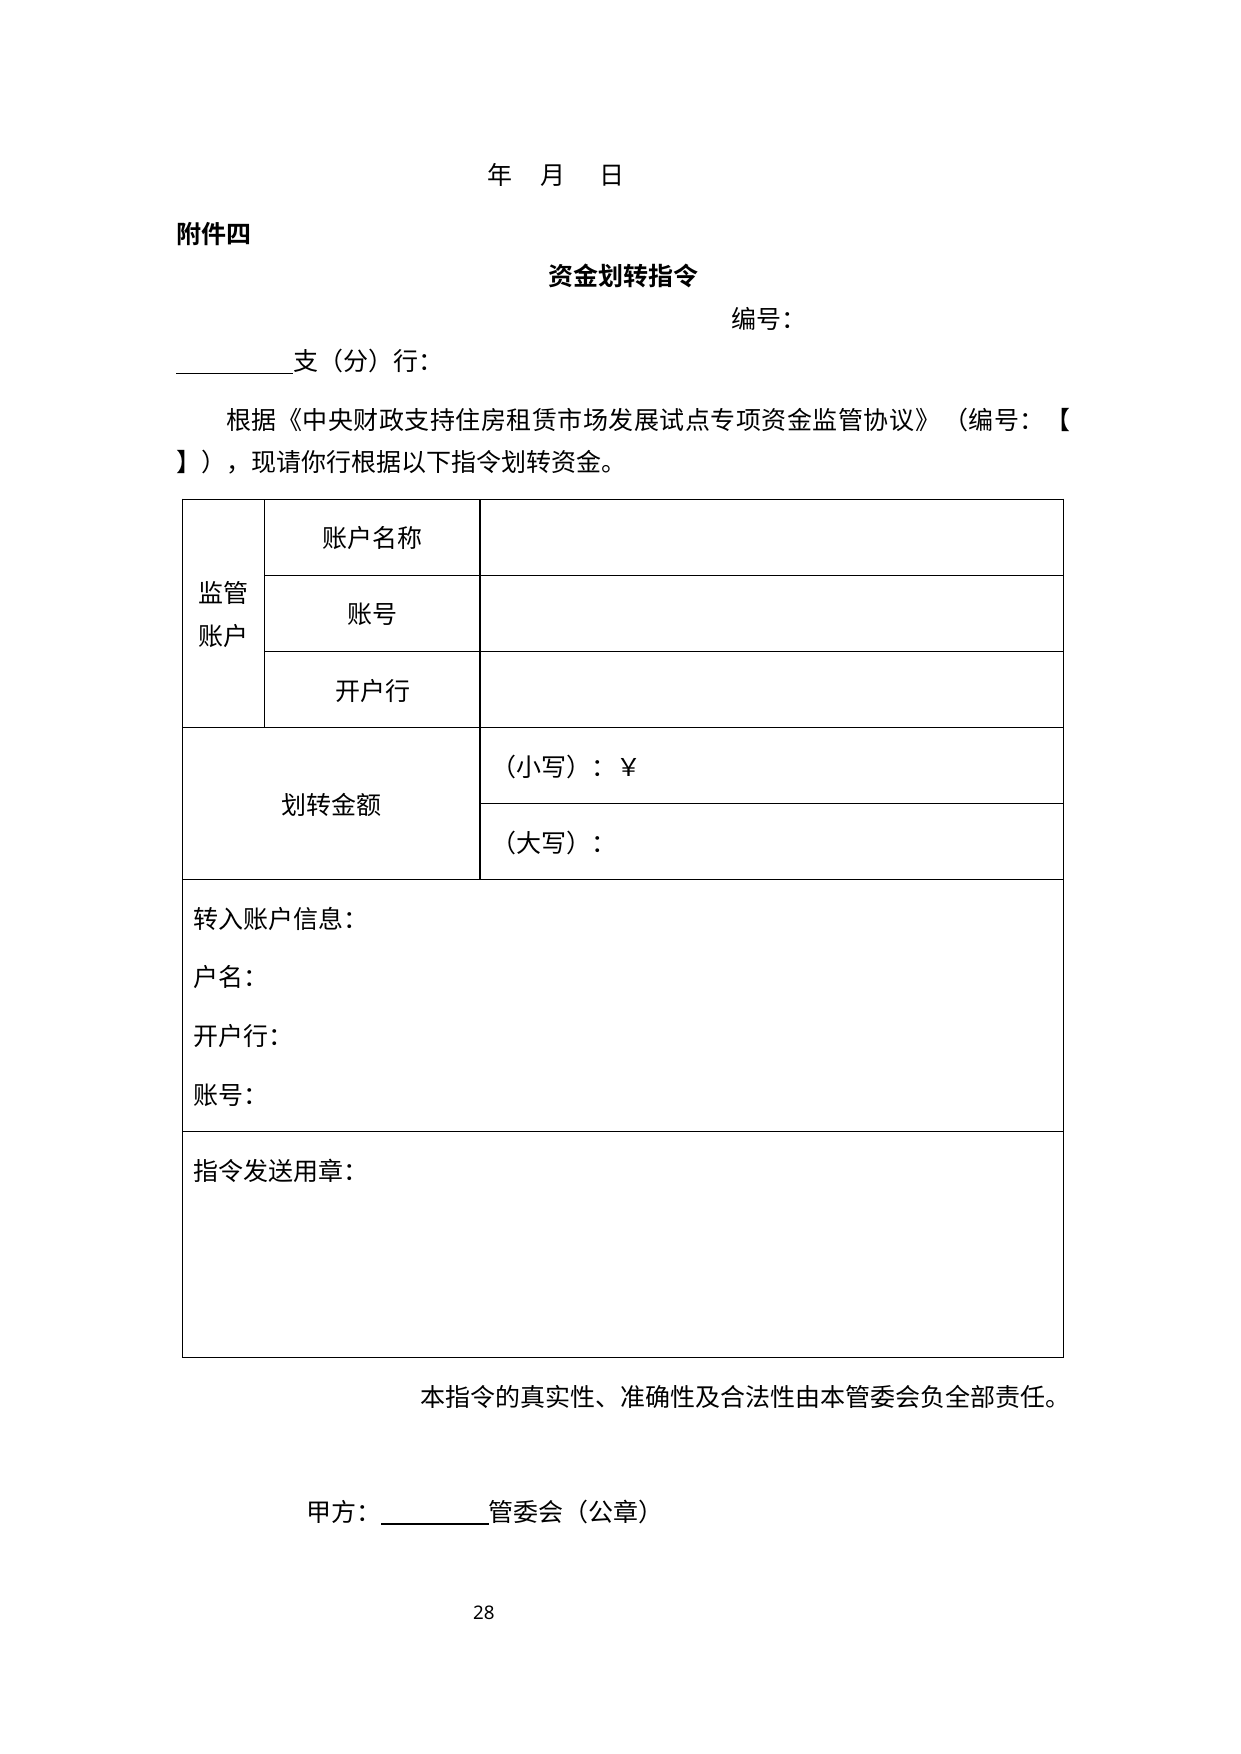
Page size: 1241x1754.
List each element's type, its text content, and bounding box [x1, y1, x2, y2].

table_cell （大写）： [481, 804, 1063, 879]
text 本指令的真实性、准确性及合法性由本管委会负全部责任。 [176, 1374, 1070, 1416]
text 编号： [176, 296, 1070, 338]
table_cell [481, 576, 1063, 651]
table_header 账户名称 [265, 500, 479, 574]
table_cell 开户行 [265, 652, 479, 727]
table_cell （小写）：￥ [481, 728, 1063, 803]
text 资金划转指令 [176, 253, 1070, 296]
text 年 月 日 [176, 152, 1070, 195]
table_cell 划转金额 [183, 728, 479, 879]
text 甲方： 管委会（公章） [176, 1491, 970, 1529]
text 附件四 [176, 211, 1070, 253]
table_header 监管账户 [183, 500, 264, 727]
text 根据《中央财政支持住房租赁市场发展试点专项资金监管协议》（编号：【 】），现请你行根据以下指令划转资金。 [176, 397, 1070, 482]
table_cell 指令发送用章： [183, 1132, 1063, 1357]
text 支（分）行： [176, 338, 1070, 381]
table_cell 账号 [265, 576, 479, 651]
table_cell [481, 652, 1063, 727]
table_header [481, 500, 1063, 574]
table_cell 转入账户信息： 户名： 开户行： 账号： [183, 880, 1063, 1131]
